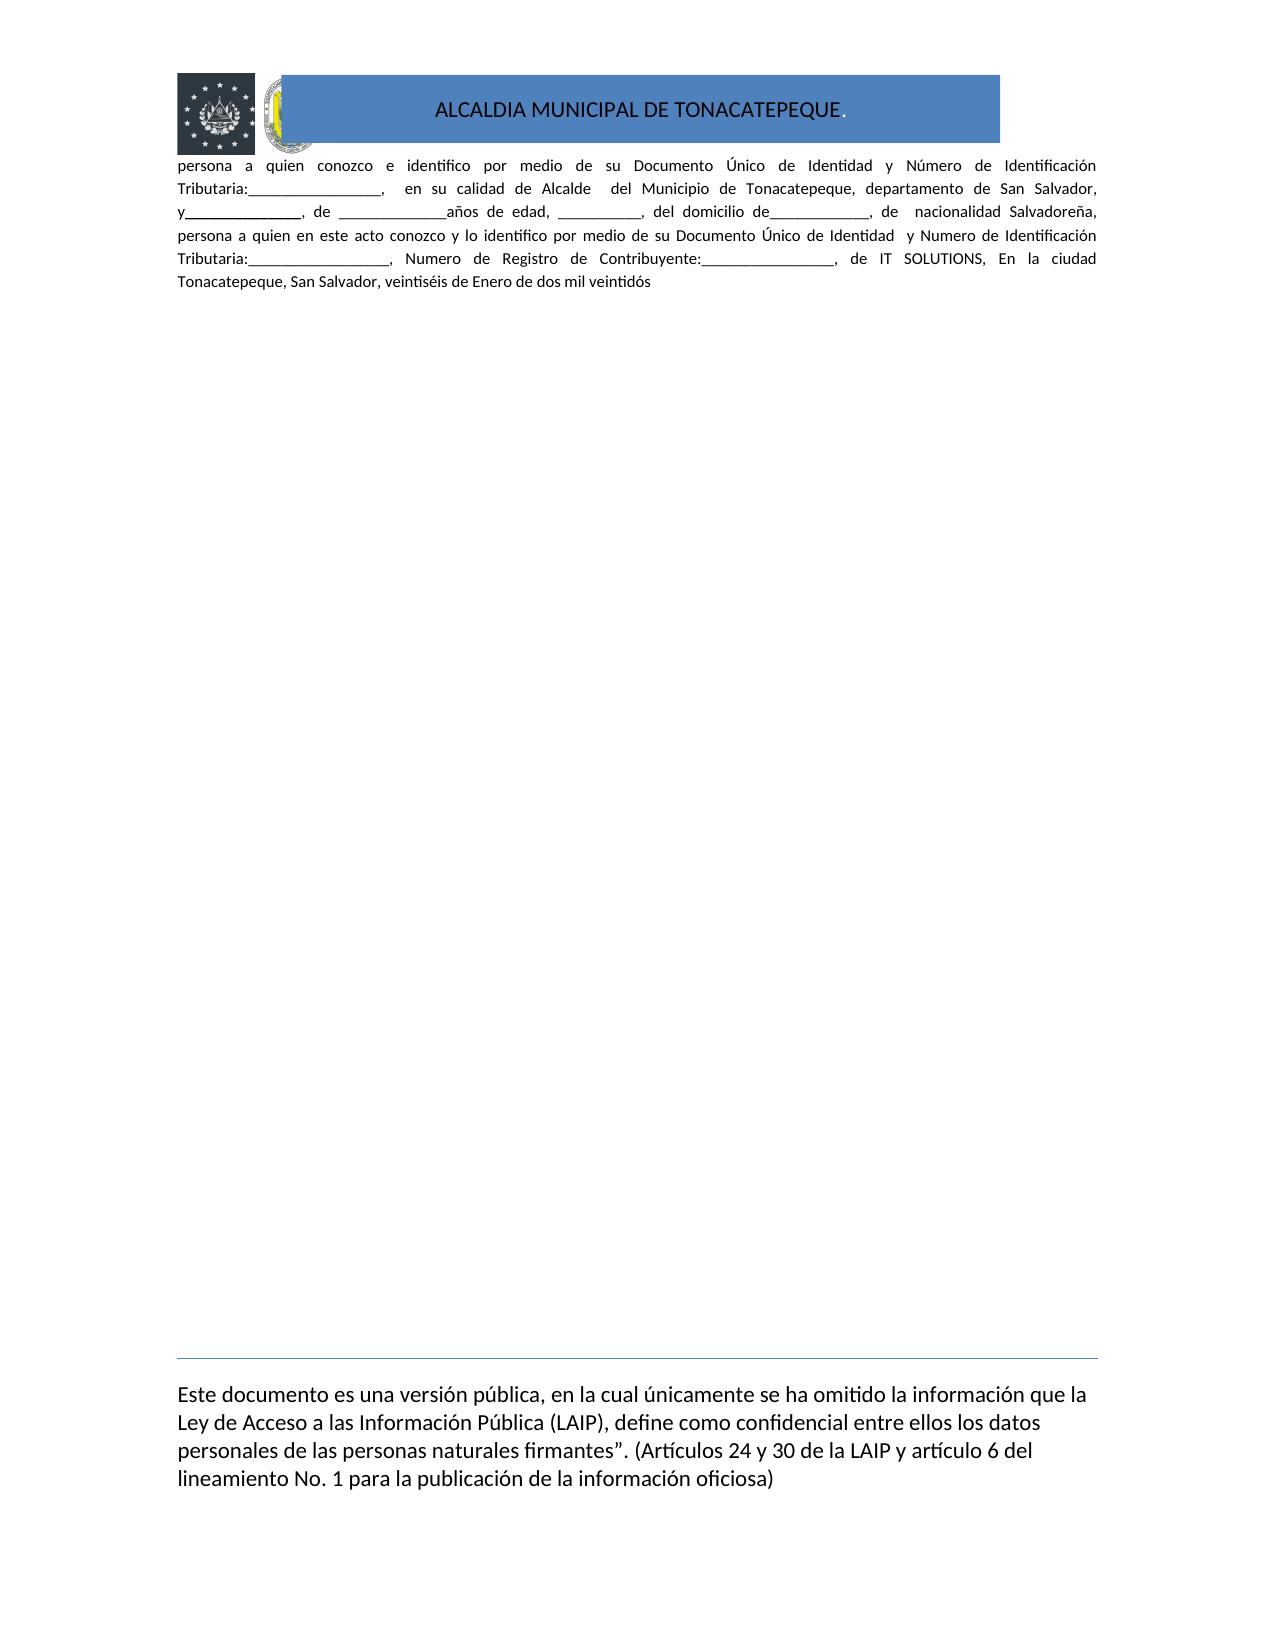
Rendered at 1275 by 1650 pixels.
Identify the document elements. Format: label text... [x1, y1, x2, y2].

picture [177, 73, 329, 155]
